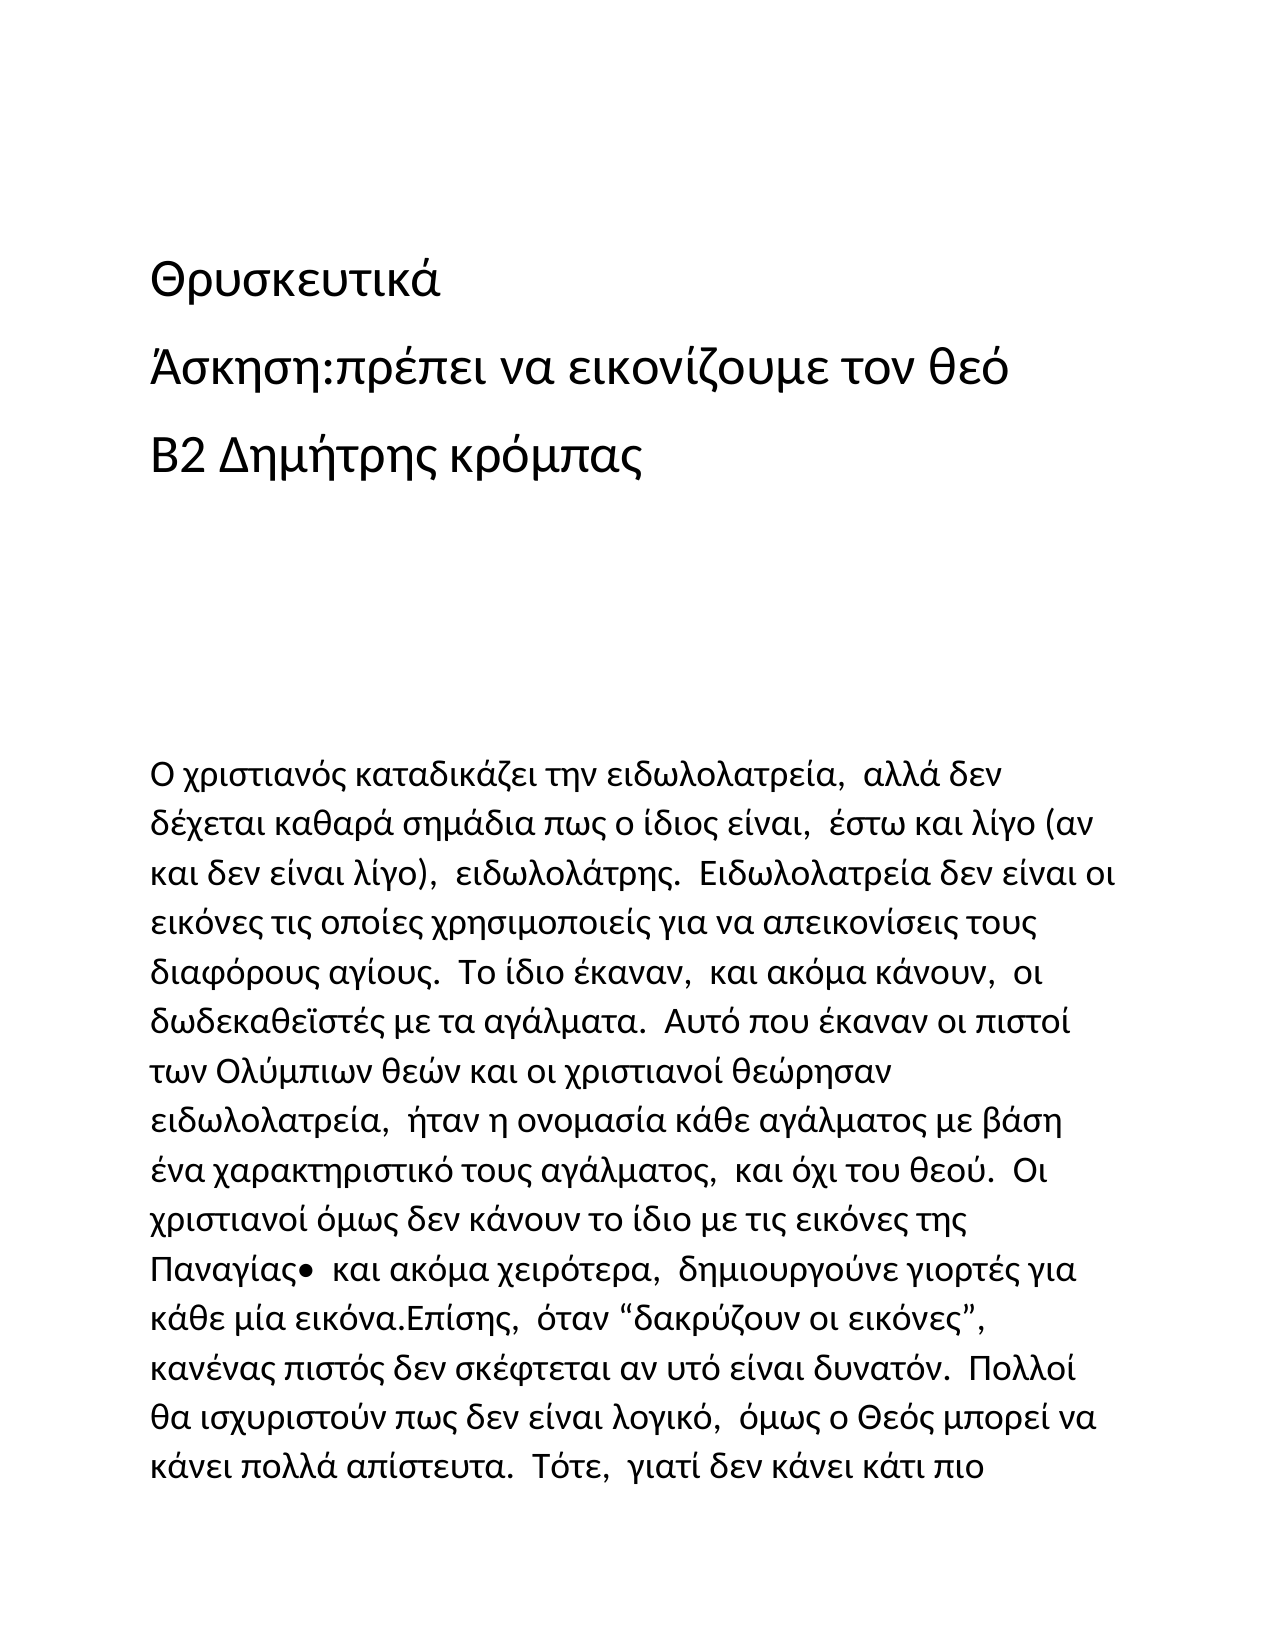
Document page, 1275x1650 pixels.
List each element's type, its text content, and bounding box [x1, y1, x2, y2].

text Β2 Δημήτρης κρόμπας [150, 420, 1125, 486]
text Άσκηση:πρέπει να εικονίζουμε τον θεό [150, 332, 1125, 398]
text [150, 750, 1125, 1488]
text Θρυσκευτικά [150, 244, 1125, 310]
